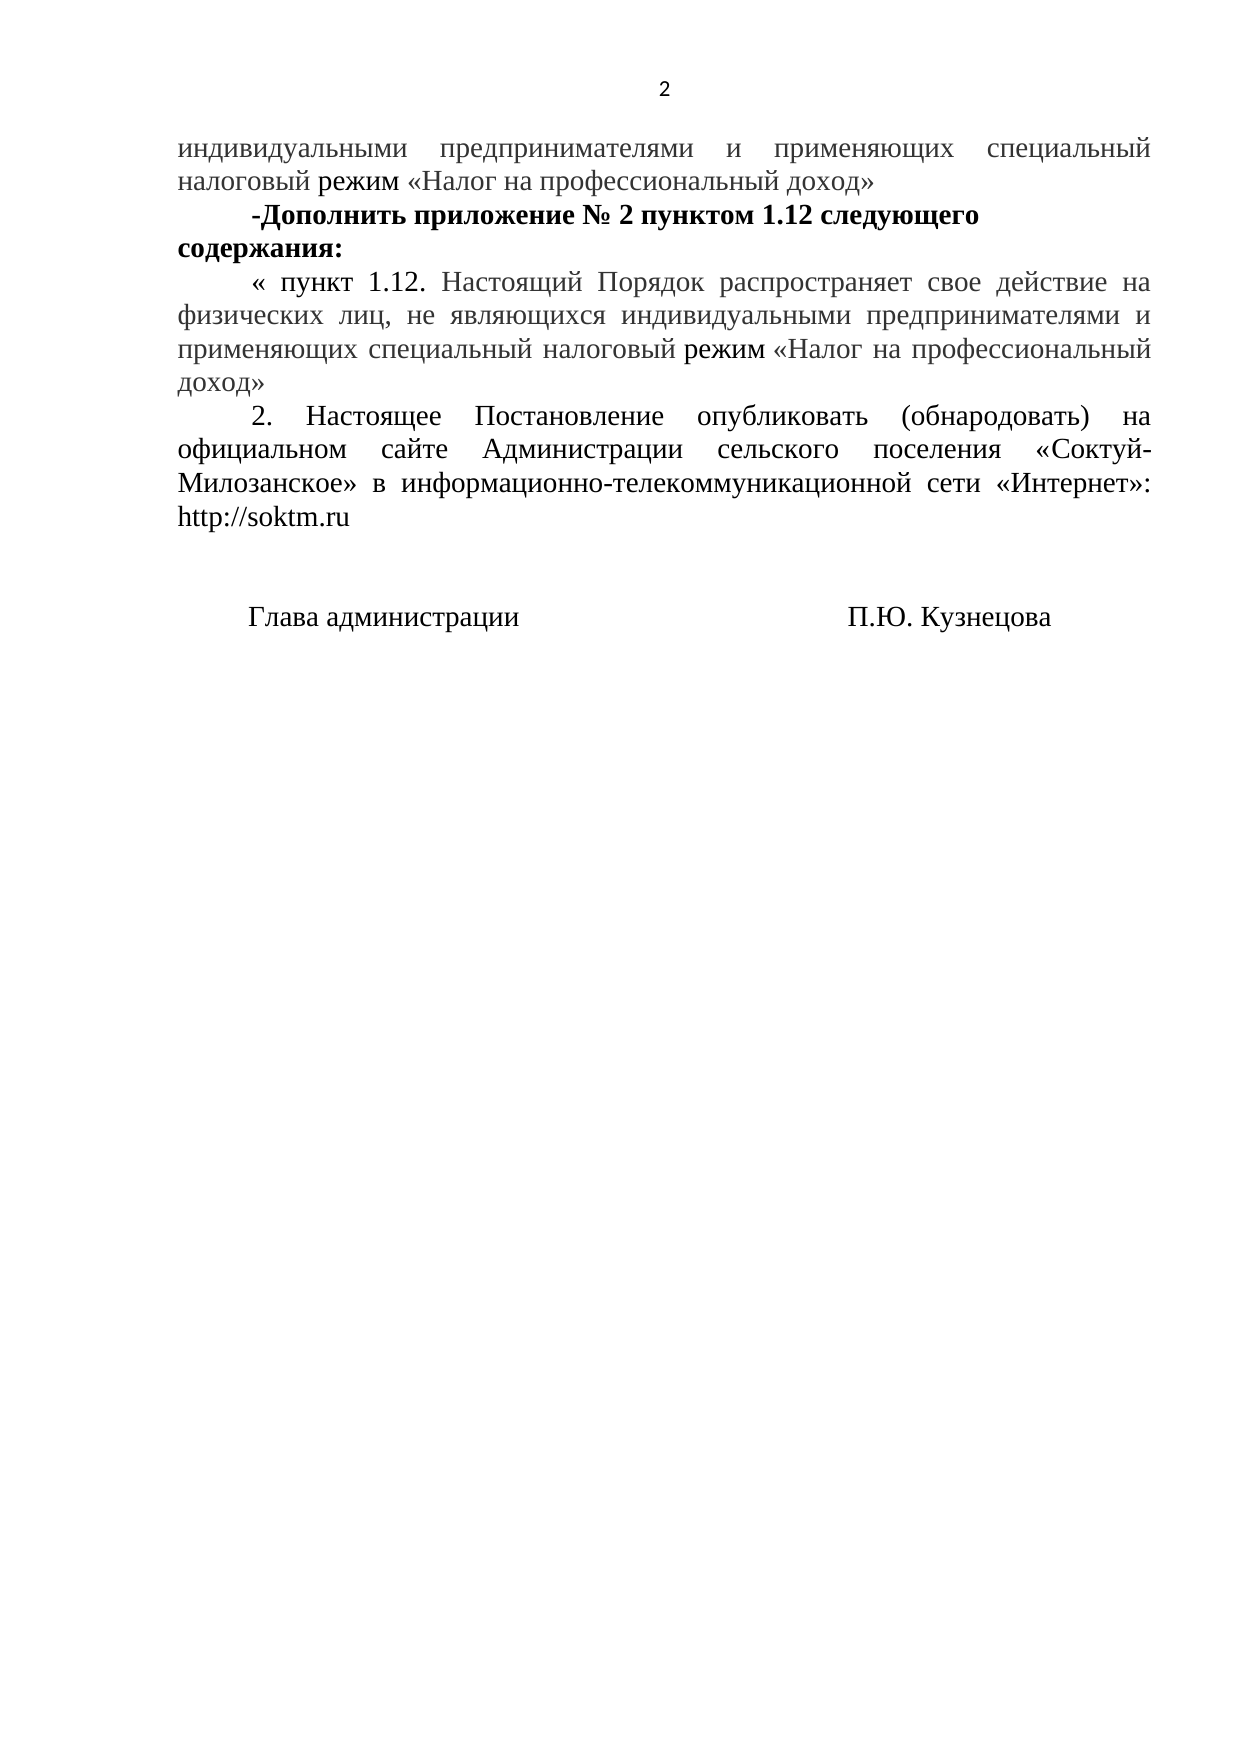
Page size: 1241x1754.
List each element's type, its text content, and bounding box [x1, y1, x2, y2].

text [177, 130, 1152, 197]
text « пункт 1.12. Настоящий Порядок распространяет свое действие на физических лиц, не являющихся индивидуальными предпринимателями и применяющих специальный налоговый режим «Налог на профессиональный доход» [177, 264, 1152, 398]
list 2. Настоящее Постановление опубликовать (обнародовать) на официальном сайте Администрации сельского поселения «Соктуй-Милозанское» в информационно-телекоммуникационной сети «Интернет»: http://soktm.ru [177, 398, 1152, 532]
text Глава администрации П.Ю. Кузнецова [148, 599, 1152, 633]
text -Дополнить приложение № 2 пунктом 1.12 следующего содержания: [177, 197, 1152, 264]
